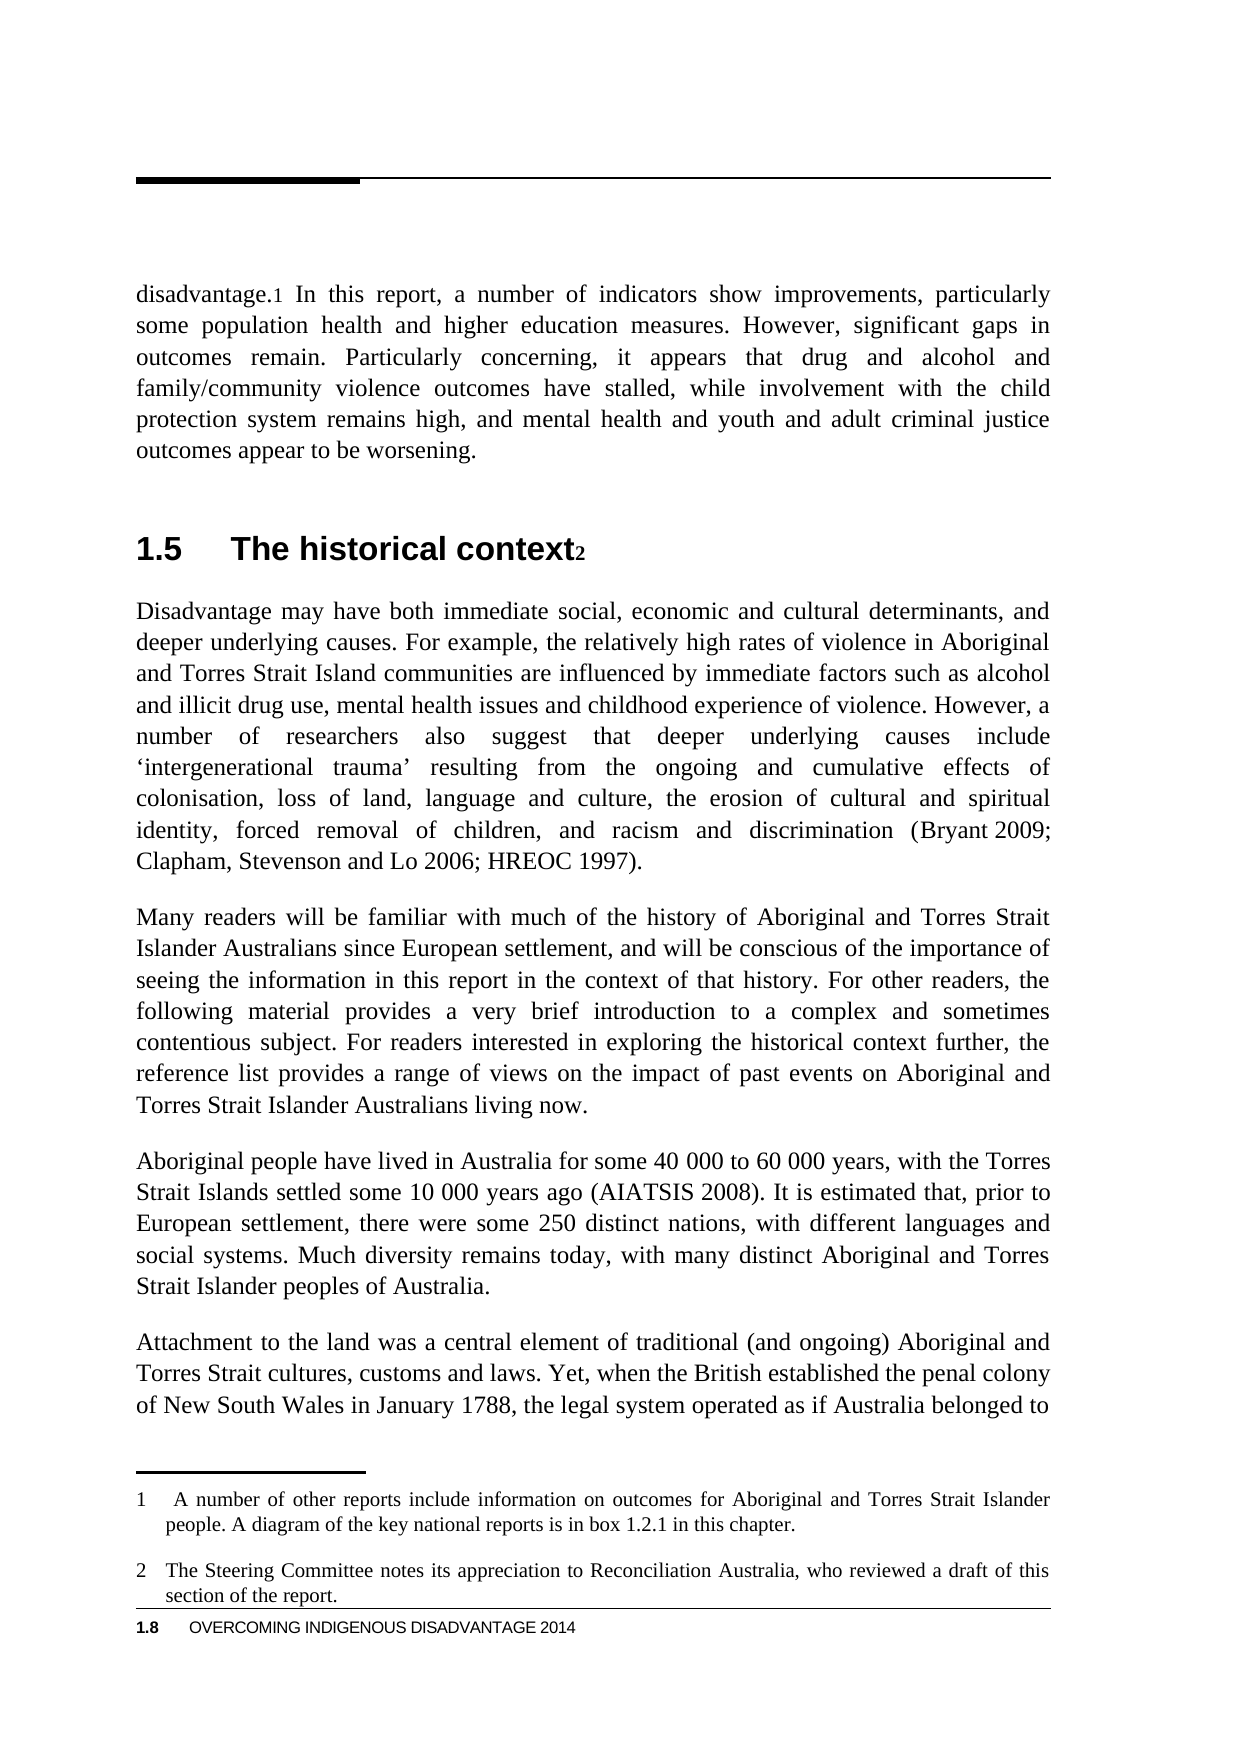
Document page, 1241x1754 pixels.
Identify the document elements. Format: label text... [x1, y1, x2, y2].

text Disadvantage may have both immediate social, economic and cultural determinants, and deeper underlying causes. For example, the relatively high rates of violence in Aboriginal and Torres Strait Island communities are influenced by immediate factors such as alcohol and illicit drug use, mental health issues and childhood experience of violence. However, a number of researchers also suggest that deeper underlying causes include ‘intergenerational trauma’ resulting from the ongoing and cumulative effects of colonisation, loss of land, language and culture, the erosion of cultural and spiritual identity, forced removal of children, and racism and discrimination (Bryant 2009; Clapham, Stevenson and Lo 2006; HREOC 1997). [136, 593, 1051, 875]
text Aboriginal people have lived in Australia for some 40 000 to 60 000 years, with the Torres Strait Islands settled some 10 000 years ago (AIATSIS 2008). It is estimated that, prior to European settlement, there were some 250 distinct nations, with different languages and social systems. Much diversity remains today, with many distinct Aboriginal and Torres Strait Islander peoples of Australia. [136, 1143, 1051, 1300]
subtitle 1.5 The historical context [136, 527, 1051, 568]
text Many readers will be familiar with much of the history of Aboriginal and Torres Strait Islander Australians since European settlement, and will be conscious of the importance of seeing the information in this report in the context of that history. For other readers, the following material provides a very brief introduction to a complex and sometimes contentious subject. For readers interested in exploring the historical context further, the reference list provides a range of views on the impact of past events on Aboriginal and Torres Strait Islander Australians living now. [136, 900, 1051, 1118]
